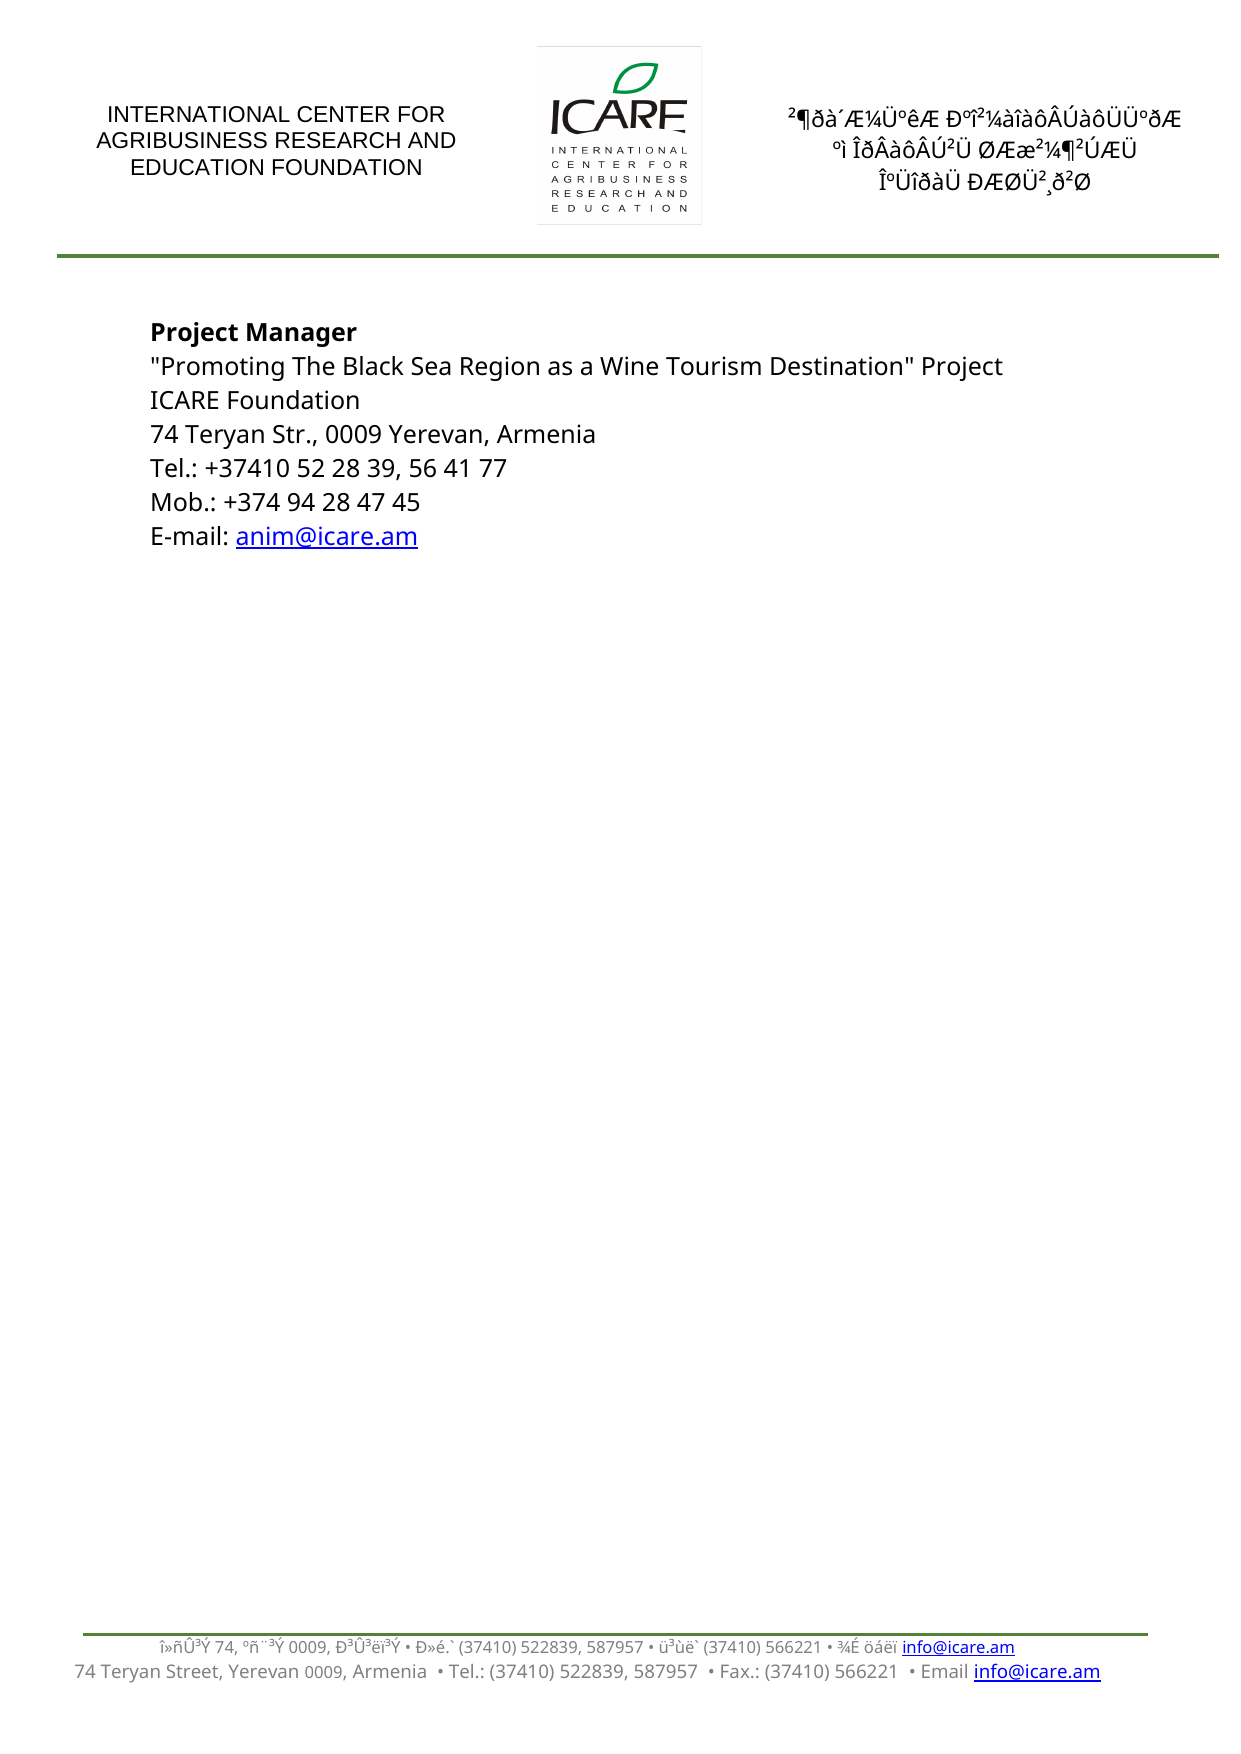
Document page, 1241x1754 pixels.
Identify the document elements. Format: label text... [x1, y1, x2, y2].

text ICARE Foundation [150, 382, 1081, 416]
text ​"Promoting The Black Sea Region as a Wine Tourism Destination" Project [150, 348, 1081, 382]
text Tel.: +37410 52 28 39, 56 41 77 [150, 450, 1081, 484]
picture [537, 46, 702, 225]
text Project Manager [150, 314, 1081, 348]
text 74 Teryan Str., 0009 Yerevan, Armenia [150, 416, 1081, 450]
text Mob.: +374 94 28 47 45 [150, 484, 1081, 518]
text E-mail: anim@icare.am [150, 518, 1081, 553]
